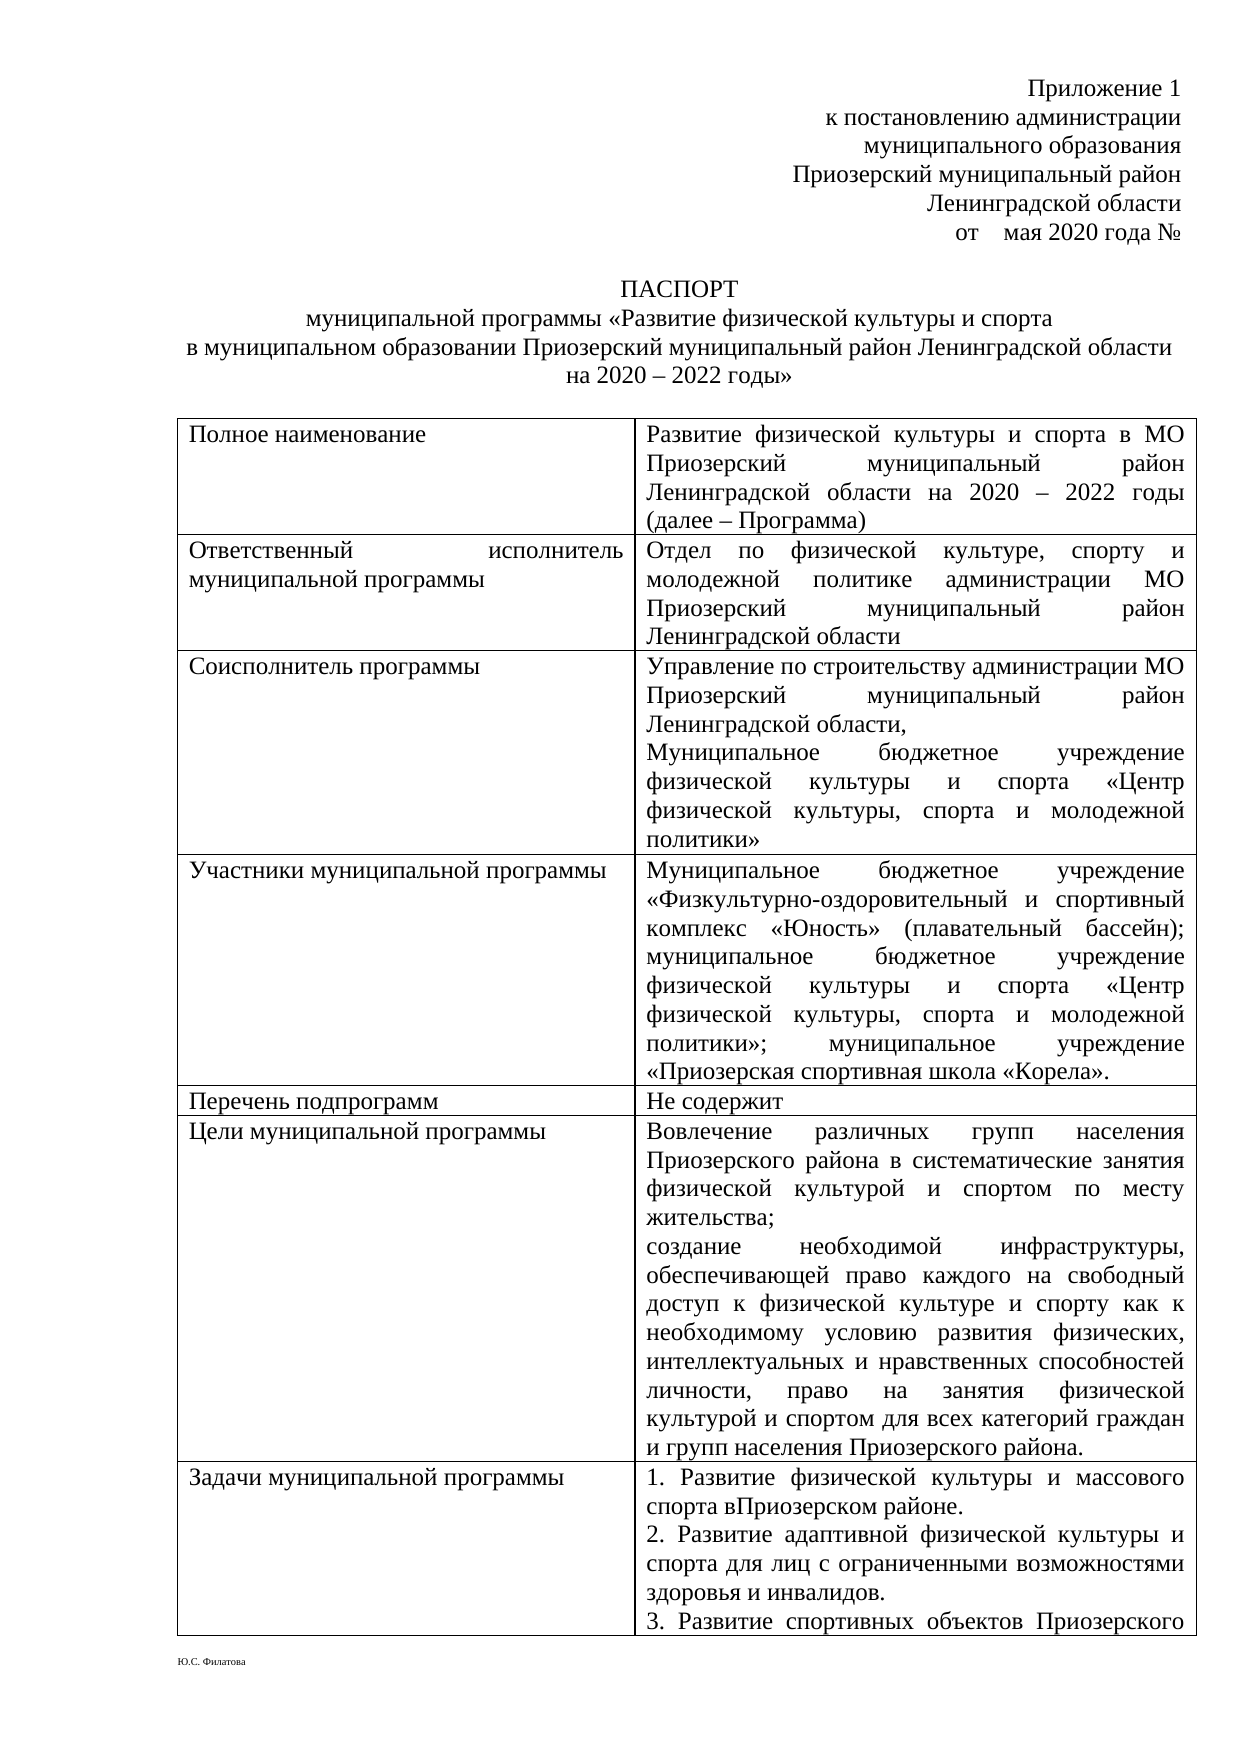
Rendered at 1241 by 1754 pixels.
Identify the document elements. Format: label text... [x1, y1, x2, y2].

text к постановлению администрации [177, 102, 1181, 131]
text от мая 2020 года № [177, 217, 1181, 246]
text в муниципальном образовании Приозерский муниципальный район Ленинградской области [177, 332, 1181, 361]
table_cell Управление по строительству администрации МО Приозерский муниципальный район Ленинградской области, Муниципальное бюджетное учреждение физической культуры и спорта «Центр физической культуры, спорта и молодежной политики» [636, 651, 1196, 854]
text ПАСПОРТ [177, 274, 1181, 303]
table_cell Ответственный исполнитель муниципальной программы [178, 535, 634, 650]
text муниципального образования [177, 131, 1181, 159]
table_cell Отдел по физической культуре, спорту и молодежной политике администрации МО Приозерский муниципальный район Ленинградской области [636, 535, 1196, 650]
table_cell Цели муниципальной программы [178, 1116, 634, 1461]
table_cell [178, 1462, 634, 1634]
table_header Полное наименование [178, 419, 634, 534]
table_cell Вовлечение различных групп населения Приозерского района в систематические занятия физической культурой и спортом по месту жительства; создание необходимой инфраструктуры, обеспечивающей право каждого на свободный доступ к физической культуре и спорту как к необходимому условию развития физических, интеллектуальных и нравственных способностей личности, право на занятия физической культурой и спортом для всех категорий граждан и групп населения Приозерского района. [636, 1116, 1196, 1461]
text Приозерский муниципальный район [177, 159, 1181, 188]
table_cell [636, 1462, 1196, 1634]
table_cell Участники муниципальной программы [178, 855, 634, 1085]
text Ленинградской области [177, 188, 1181, 217]
table_cell Перечень подпрограмм [178, 1086, 634, 1115]
table_cell Муниципальное бюджетное учреждение «Физкультурно-оздоровительный и спортивный комплекс «Юность» (плавательный бассейн); муниципальное бюджетное учреждение физической культуры и спорта «Центр физической культуры, спорта и молодежной политики»; муниципальное учреждение «Приозерская спортивная школа «Корела». [636, 855, 1196, 1085]
text Приложение 1 [177, 73, 1181, 102]
text на 2020 – 2022 годы» [177, 361, 1181, 389]
table_cell Не содержит [636, 1086, 1196, 1115]
table_cell Соисполнитель программы [178, 651, 634, 854]
table_header Развитие физической культуры и спорта в МО Приозерский муниципальный район Ленинградской области на 2020 – 2022 годы (далее – Программа) [636, 419, 1196, 534]
text муниципальной программы «Развитие физической культуры и спорта [177, 303, 1181, 332]
